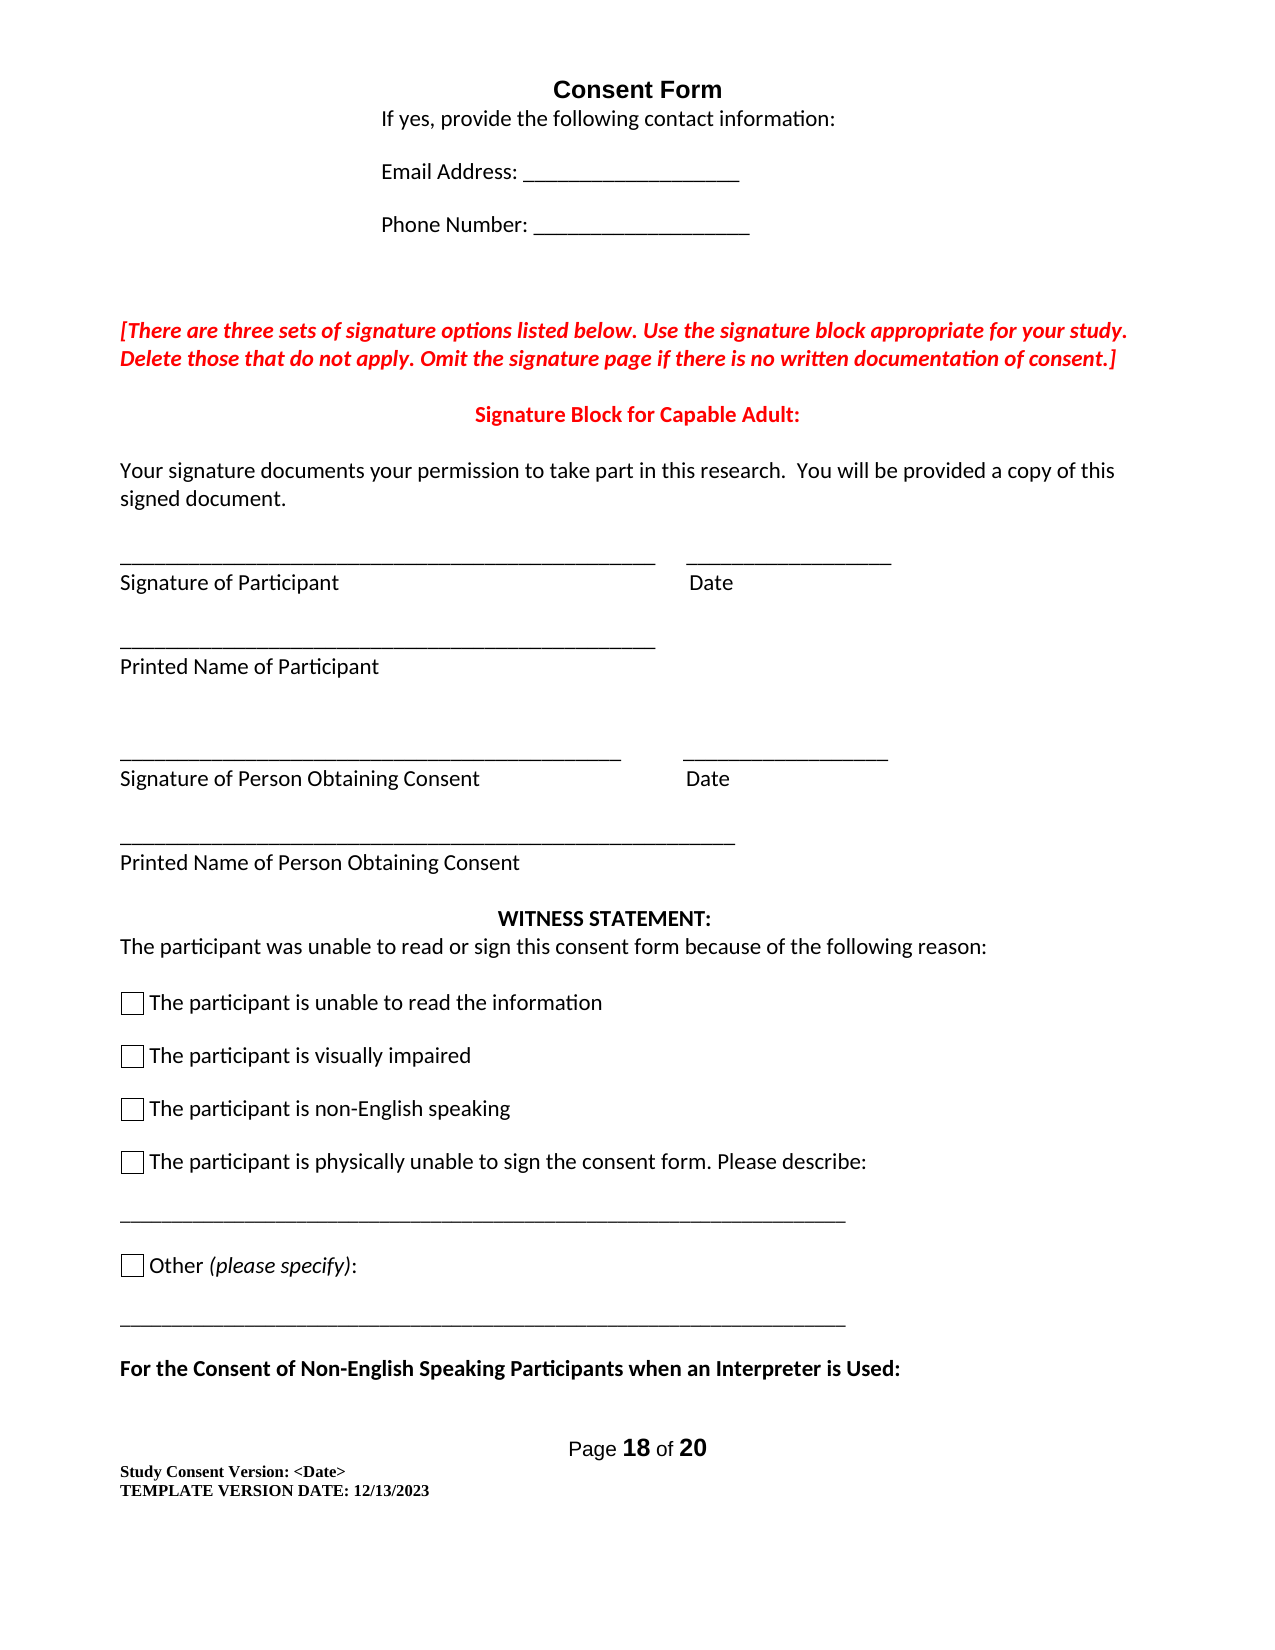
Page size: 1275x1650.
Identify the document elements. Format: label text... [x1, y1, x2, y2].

text ______________________________________________________________________ [120, 1304, 1155, 1329]
text The participant is visually impaired [120, 1041, 1155, 1069]
text Printed Name of Person Obtaining Consent [120, 848, 1155, 876]
text Phone Number: ___________________ [345, 210, 1155, 238]
text WITNESS STATEMENT: [120, 904, 1155, 932]
text [There are three sets of signature options listed below. Use the signature block appropriate for your study. Delete those that do not apply. Omit the signature page if there is no written documentation of consent.] [120, 316, 1155, 372]
text Signature Block for Capable Adult: [120, 400, 1155, 428]
text ______________________________________________________ [120, 820, 1155, 848]
text Signature of Person Obtaining Consent Date [120, 764, 1155, 792]
text ______________________________________________________________________ [120, 1200, 1155, 1226]
text _______________________________________________ __________________ [120, 540, 1155, 568]
text _______________________________________________ [120, 624, 1155, 652]
text If yes, provide the following contact information: [270, 104, 1155, 132]
text For the Consent of Non-English Speaking Participants when an Interpreter is Used: [120, 1354, 1155, 1382]
text The participant was unable to read or sign this consent form because of the following reason: [120, 932, 1155, 960]
text Printed Name of Participant [120, 652, 1155, 680]
text The participant is physically unable to sign the consent form. Please describe: [120, 1147, 1155, 1175]
text Other (please specify): [120, 1251, 1155, 1279]
text The participant is unable to read the information [120, 988, 1155, 1016]
text Your signature documents your permission to take part in this research. You will be provided a copy of this signed document. [120, 456, 1155, 512]
text ____________________________________________ __________________ [120, 736, 1155, 764]
text Email Address: ___________________ [270, 157, 1155, 185]
text The participant is non-English speaking [120, 1094, 1155, 1122]
text Signature of Participant Date [120, 568, 1155, 596]
